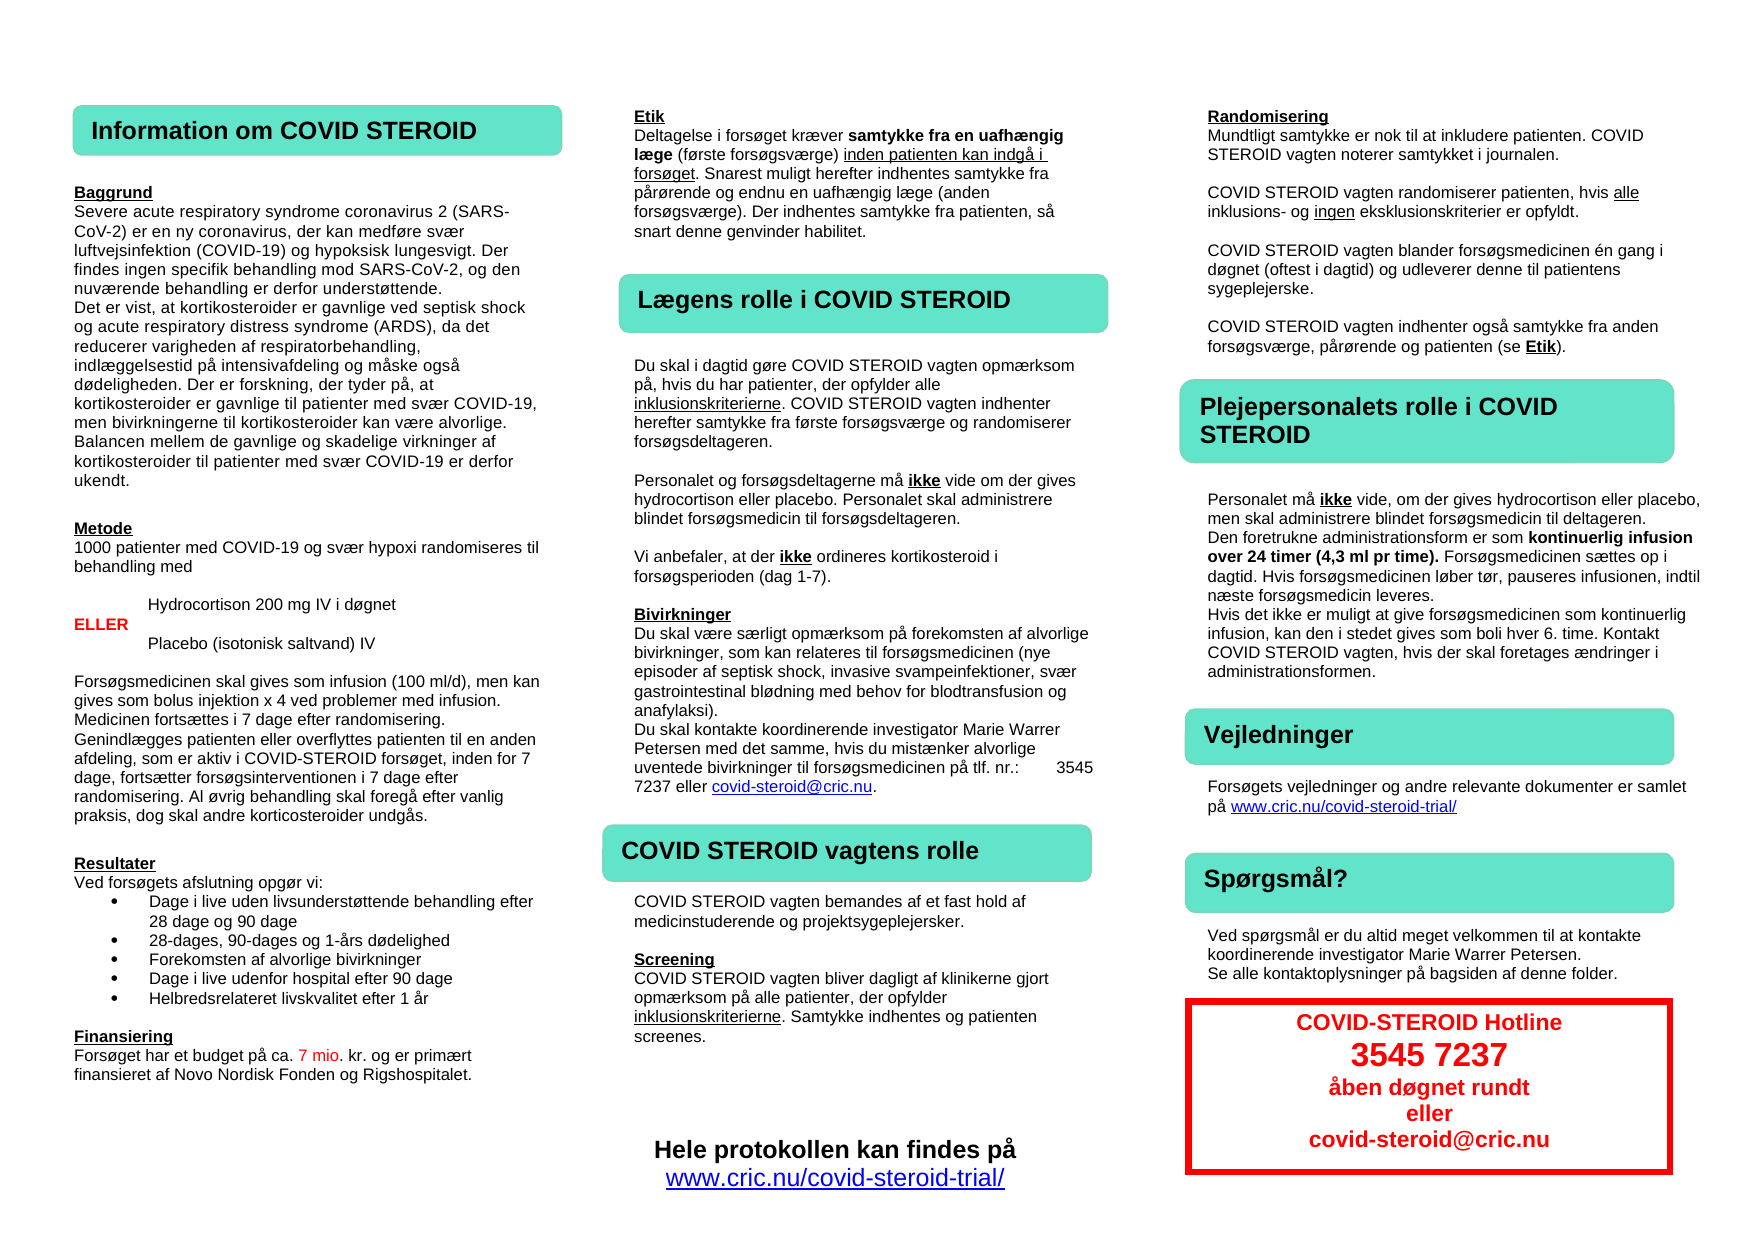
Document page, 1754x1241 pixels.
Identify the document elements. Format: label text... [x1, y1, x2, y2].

subtitle Etik [634, 106, 1095, 126]
subtitle Metode [74, 518, 540, 538]
text Finansiering [74, 1027, 540, 1046]
text COVID STEROID vagten randomiserer patienten, hvis alle inklusions- og ingen eksklusionskriterier er opfyldt. [1207, 183, 1706, 221]
text Ved spørgsmål er du altid meget velkommen til at kontakte koordinerende investigator Marie Warrer Petersen. [1207, 926, 1706, 964]
text Hydrocortison 200 mg IV i døgnet [74, 595, 540, 614]
text Se alle kontaktoplysninger på bagsiden af denne folder. [1207, 964, 1706, 983]
list Forekomsten af alvorlige bivirkninger [111, 950, 540, 969]
list Dage i live udenfor hospital efter 90 dage [111, 969, 540, 988]
text Personalet må ikke vide, om der gives hydrocortison eller placebo, men skal administrere blindet forsøgsmedicin til deltageren. [1207, 490, 1706, 528]
text Du skal være særligt opmærksom på forekomsten af alvorlige bivirkninger, som kan relateres til forsøgsmedicinen (nye episoder af septisk shock, invasive svampeinfektioner, svær gastrointestinal blødning med behov for blodtransfusion og anafylaksi). [634, 624, 1095, 720]
subtitle Resultater [74, 854, 540, 873]
text Forsøgsmedicinen skal gives som infusion (100 ml/d), men kan gives som bolus injektion x 4 ved problemer med infusion. Medicinen fortsættes i 7 dage efter randomisering. Genindlægges patienten eller overflyttes patienten til en anden afdeling, som er aktiv i COVID-STEROID forsøget, inden for 7 dage, fortsætter forsøgsinterventionen i 7 dage efter randomisering. Al øvrig behandling skal foregå efter vanlig praksis, dog skal andre korticosteroider undgås. [74, 672, 540, 825]
text Hvis det ikke er muligt at give forsøgsmedicinen som kontinuerlig infusion, kan den i stedet gives som boli hver 6. time. Kontakt COVID STEROID vagten, hvis der skal foretages ændringer i administrationsformen. [1207, 605, 1706, 681]
list 28-dages, 90-dages og 1-års dødelighed [111, 931, 540, 950]
text Screening [634, 950, 1095, 969]
text COVID STEROID vagten bliver dagligt af klinikerne gjort opmærksom på alle patienter, der opfylder inklusionskriterierne. Samtykke indhentes og patienten screenes. [634, 969, 1095, 1046]
text Du skal kontakte koordinerende investigator Marie Warrer Petersen med det samme, hvis du mistænker alvorlige uventede bivirkninger til forsøgsmedicinen på tlf. nr.: 3545 7237 eller covid-steroid@cric.nu. [634, 720, 1095, 796]
text COVID STEROID vagten bemandes af et fast hold af medicinstuderende og projektsygeplejersker. [634, 892, 1095, 931]
text Personalet og forsøgsdeltagerne må ikke vide om der gives hydrocortison eller placebo. Personalet skal administrere blindet forsøgsmedicin til forsøgsdeltageren. [634, 471, 1095, 528]
list Helbredsrelateret livskvalitet efter 1 år [111, 988, 540, 1008]
text Ved forsøgets afslutning opgør vi: [74, 873, 540, 892]
text Mundtligt samtykke er nok til at inkludere patienten. COVID STEROID vagten noterer samtykket i journalen. [1207, 126, 1706, 164]
text Severe acute respiratory syndrome coronavirus 2 (SARS-CoV-2) er en ny coronavirus, der kan medføre svær luftvejsinfektion (COVID-19) og hypoksisk lungesvigt. Der findes ingen specifik behandling mod SARS-CoV-2, og den nuværende behandling er derfor understøttende. [74, 202, 540, 298]
text Det er vist, at kortikosteroider er gavnlige ved septisk shock og acute respiratory distress syndrome (ARDS), da det reducerer varigheden af respiratorbehandling, indlæggelsestid på intensivafdeling og måske også dødeligheden. Der er forskning, der tyder på, at kortikosteroider er gavnlige til patienter med svær COVID-19, men bivirkningerne til kortikosteroider kan være alvorlige. Balancen mellem de gavnlige og skadelige virkninger af kortikosteroider til patienter med svær COVID-19 er derfor ukendt. [74, 298, 540, 490]
text COVID STEROID vagten indhenter også samtykke fra anden forsøgsværge, pårørende og patienten (se Etik). [1207, 317, 1706, 356]
text 1000 patienter med COVID-19 og svær hypoxi randomiseres til behandling med [74, 538, 540, 576]
text Du skal i dagtid gøre COVID STEROID vagten opmærksom på, hvis du har patienter, der opfylder alle inklusionskriterierne. COVID STEROID vagten indhenter herefter samtykke fra første forsøgsværge og randomiserer forsøgsdeltageren. [634, 356, 1095, 451]
list Dage i live uden livsunderstøttende behandling efter 28 dage og 90 dage [111, 892, 540, 931]
subtitle Baggrund [74, 183, 540, 202]
text COVID STEROID vagten blander forsøgsmedicinen én gang i døgnet (oftest i dagtid) og udleverer denne til patientens sygeplejerske. [1207, 241, 1706, 298]
text Deltagelse i forsøget kræver samtykke fra en uafhængig læge (første forsøgsværge) inden patienten kan indgå i forsøget. Snarest muligt herefter indhentes samtykke fra pårørende og endnu en uafhængig læge (anden forsøgsværge). Der indhentes samtykke fra patienten, så snart denne genvinder habilitet. [634, 126, 1095, 241]
text Bivirkninger [634, 605, 1095, 624]
text Placebo (isotonisk saltvand) IV [74, 633, 540, 653]
text Forsøget har et budget på ca. 7 mio. kr. og er primært finansieret af Novo Nordisk Fonden og Rigshospitalet. [74, 1046, 540, 1084]
text Vi anbefaler, at der ikke ordineres kortikosteroid i forsøgsperioden (dag 1-7). [634, 547, 1095, 586]
text Den foretrukne administrationsform er som kontinuerlig infusion over 24 timer (4,3 ml pr time). Forsøgsmedicinen sættes op i dagtid. Hvis forsøgsmedicinen løber tør, pauseres infusionen, indtil næste forsøgsmedicin leveres. [1207, 528, 1706, 605]
text Randomisering [1207, 106, 1706, 126]
text Forsøgets vejledninger og andre relevante dokumenter er samlet på www.cric.nu/covid-steroid-trial/ [1207, 777, 1706, 816]
text ELLER [74, 614, 540, 633]
